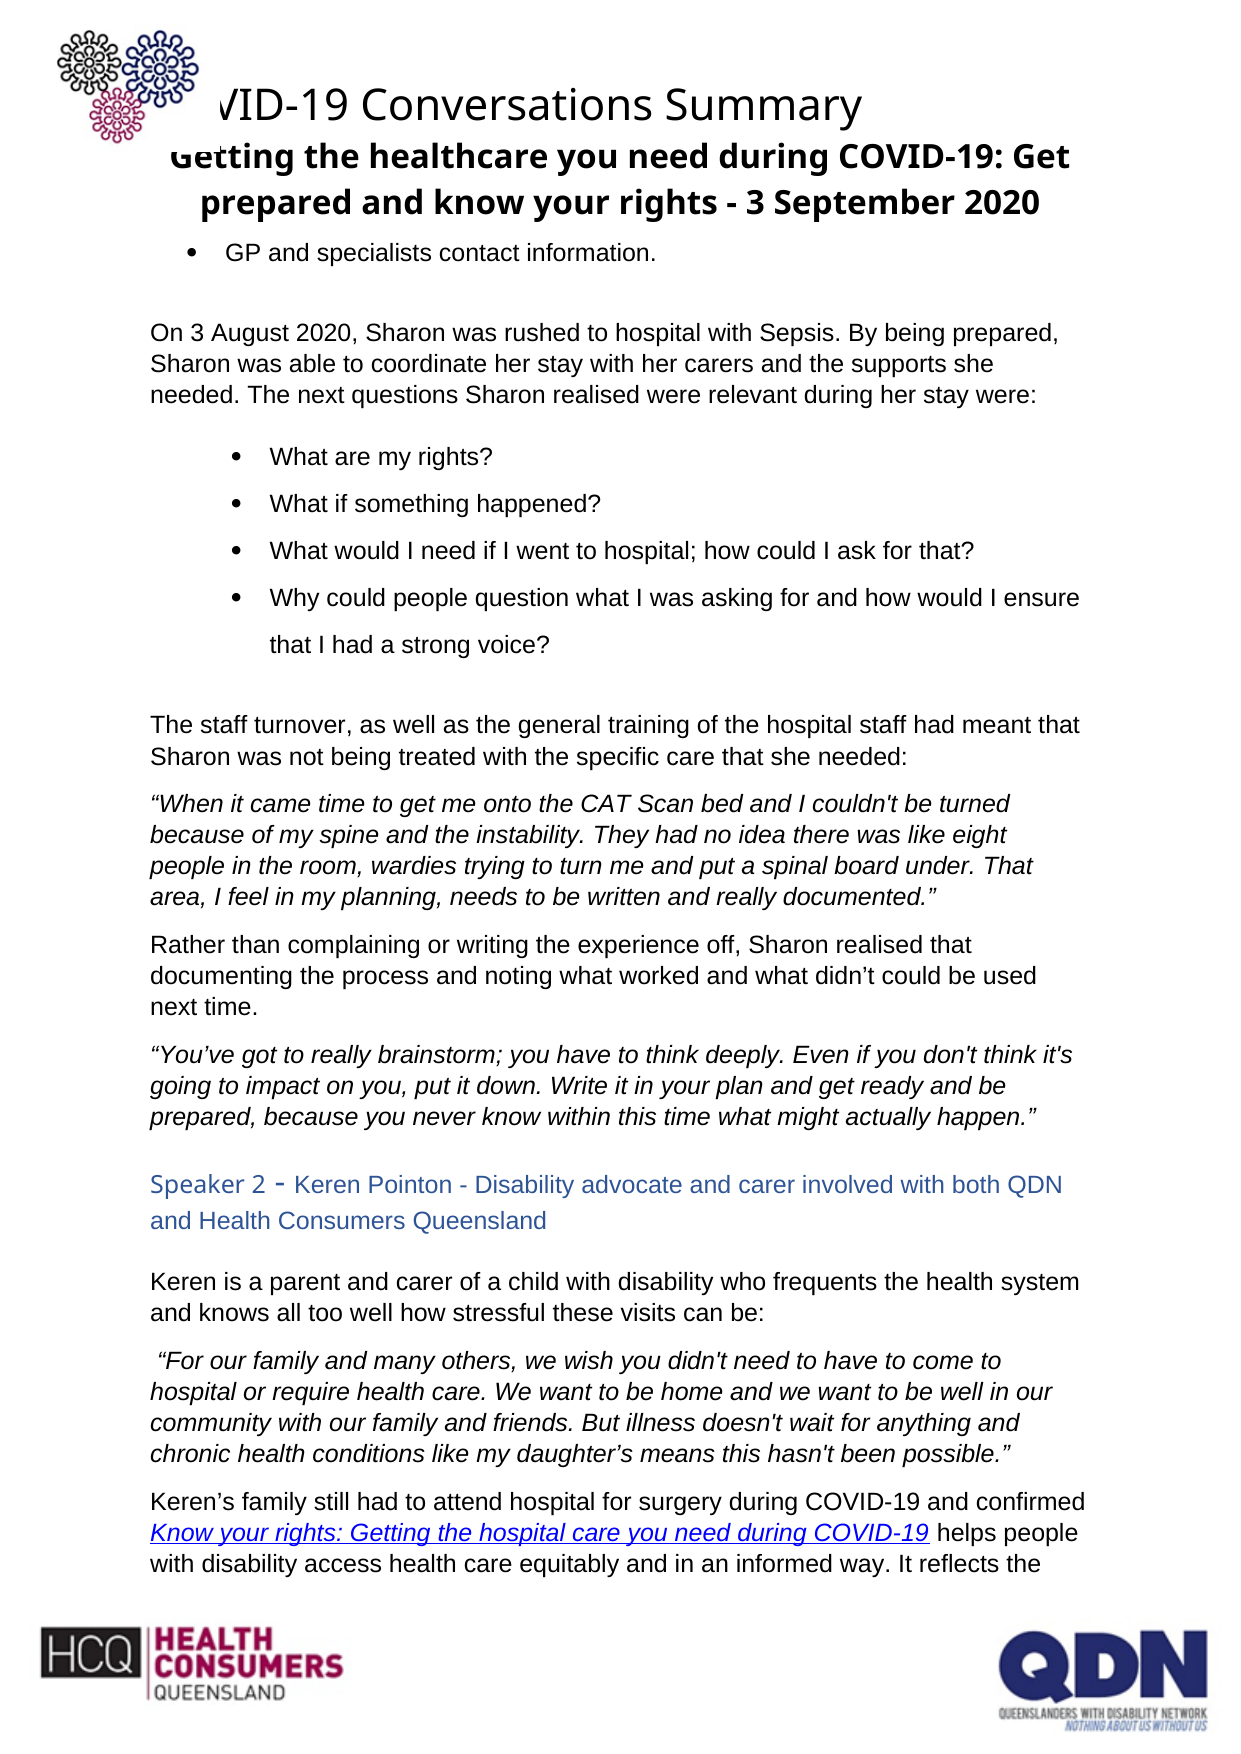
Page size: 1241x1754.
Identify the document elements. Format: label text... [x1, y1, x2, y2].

text Keren is a parent and carer of a child with disability who frequents the health system and knows all too well how stressful these visits can be: [150, 1267, 1090, 1327]
picture [971, 1594, 1222, 1754]
text “For our family and many others, we wish you didn't need to have to come to hospital or require health care. We want to be home and we want to be well in our community with our family and friends. But illness doesn't wait for anything and chronic health conditions like my daughter’s means this hasn't been possible.” [150, 1346, 1090, 1467]
list What if something happened? [232, 475, 1090, 522]
text “When it came time to get me onto the CAT Scan bed and I couldn't be turned because of my spine and the instability. They had no idea there was like eight people in the room, wardies trying to turn me and put a spinal board under. That area, I feel in my planning, needs to be written and really documented.” [150, 789, 1090, 911]
subtitle Speaker 2 - Keren Pointon - Disability advocate and carer involved with both QDN and Health Consumers Queensland [150, 1158, 1090, 1234]
list Why could people question what I was asking for and how would I ensure that I had a strong voice? [232, 569, 1090, 663]
text Keren’s family still had to attend hospital for surgery during COVID-19 and confirmed Know your rights: Getting the hospital care you need during COVID-19 helps people with disability access health care equitably and in an informed way. It reflects the [150, 1486, 1090, 1577]
text On 3 August 2020, Sharon was rushed to hospital with Sepsis. By being prepared, Sharon was able to coordinate her stay with her carers and the supports she needed. The next questions Sharon realised were relevant during her stay were: [150, 318, 1090, 409]
picture [18, 1585, 394, 1754]
list GP and specialists contact information. [187, 224, 1090, 271]
text The staff turnover, as well as the general training of the hospital staff had meant that Sharon was not being treated with the specific care that she needed: [150, 710, 1090, 770]
list What would I need if I went to hospital; how could I ask for that? [232, 522, 1090, 569]
text Rather than complaining or writing the experience off, Sharon realised that documenting the process and noting what worked and what didn’t could be used next time. [150, 930, 1090, 1021]
text “You’ve got to really brainstorm; you have to think deeply. Even if you don't think it's going to impact on you, put it down. Write it in your plan and get ready and be prepared, because you never know within this time what might actually happen.” [150, 1040, 1090, 1131]
list What are my rights? [232, 428, 1090, 475]
picture [56, 0, 221, 152]
